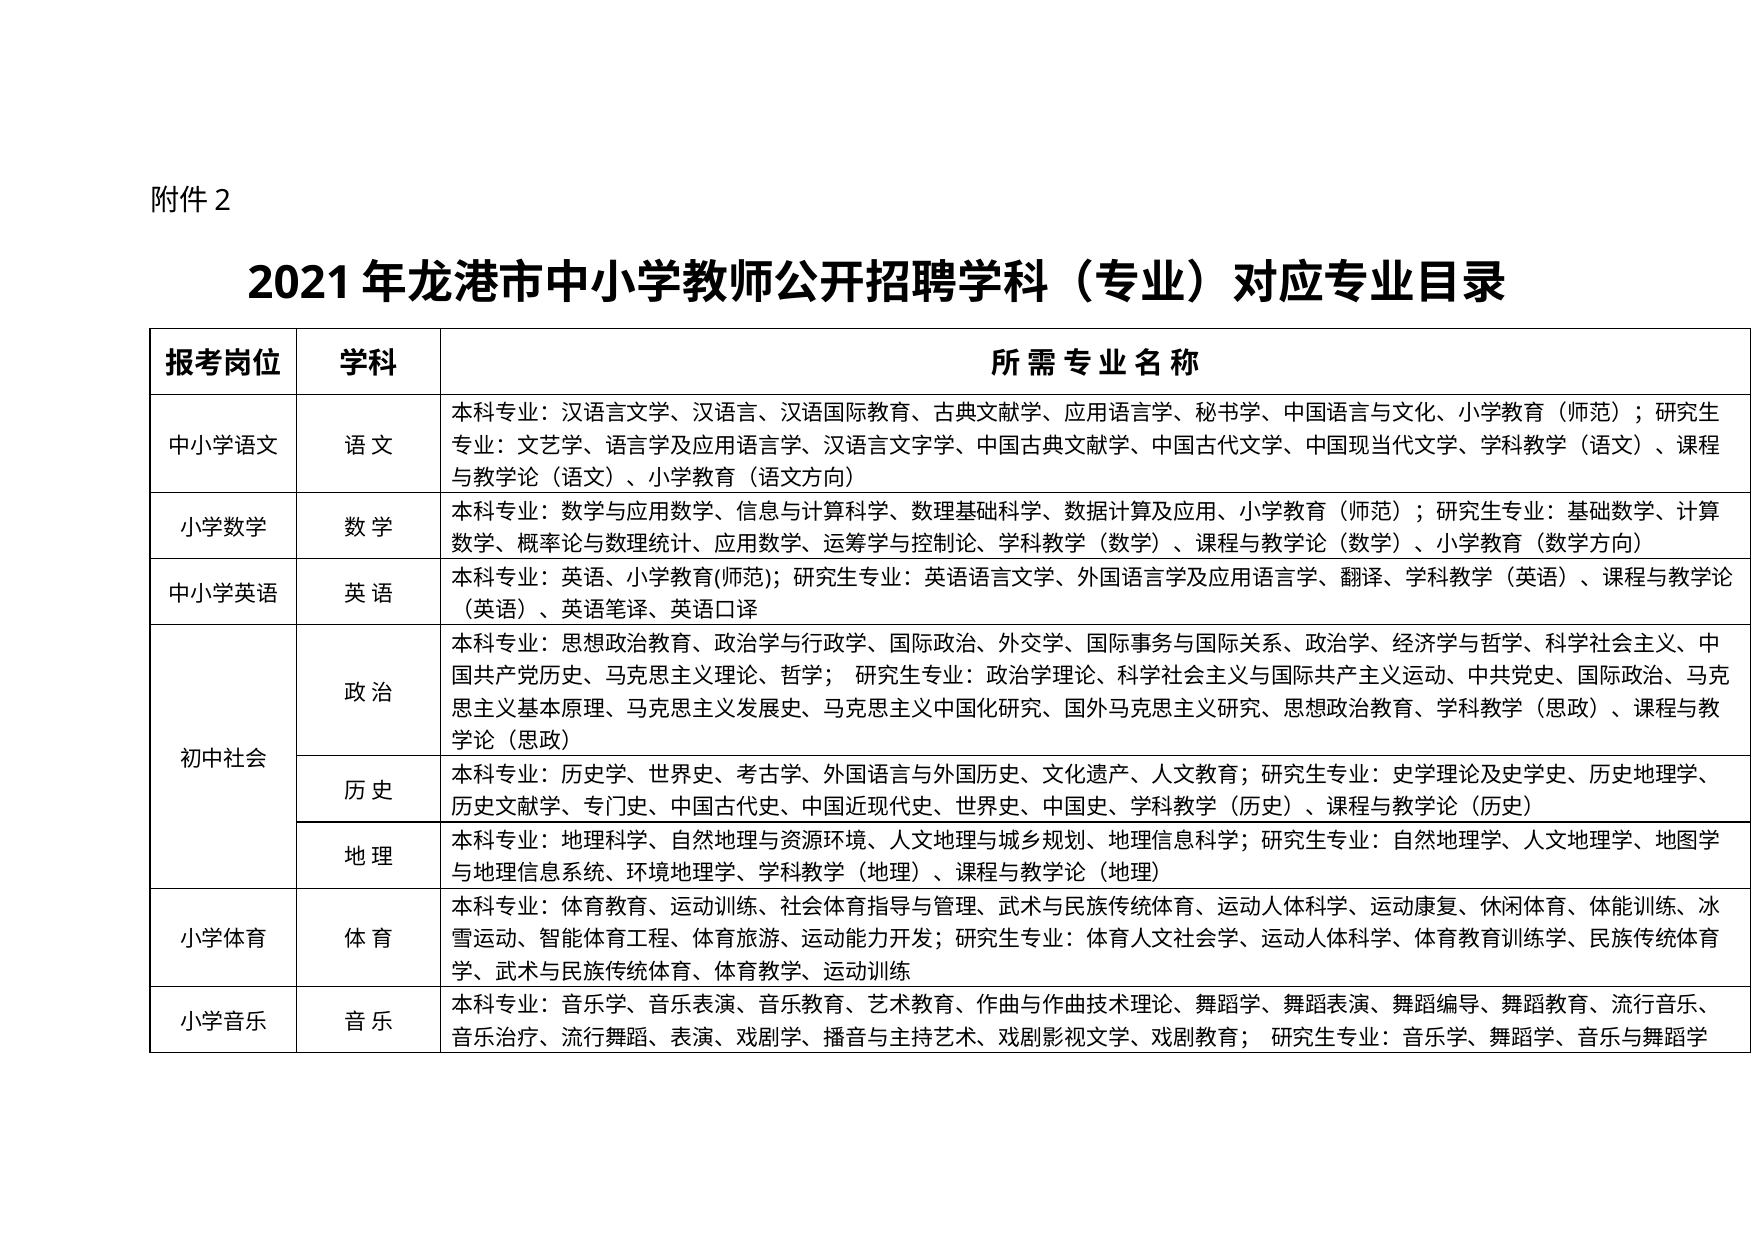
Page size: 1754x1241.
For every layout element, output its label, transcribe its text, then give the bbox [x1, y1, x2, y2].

table_cell 语 文 [297, 395, 440, 492]
table_cell 本科专业：英语、小学教育(师范)；研究生专业：英语语言文学、外国语言学及应用语言学、翻译、学科教学（英语）、课程与教学论（英语）、英语笔译、英语口译 [441, 559, 1750, 624]
table_cell 体 育 [297, 889, 440, 986]
table_cell 中小学语文 [151, 395, 296, 492]
table_cell 小学体育 [151, 889, 296, 986]
table_cell 音 乐 [297, 987, 440, 1052]
text 2021年龙港市中小学教师公开招聘学科（专业）对应专业目录 [150, 230, 1604, 328]
table_cell 本科专业：体育教育、运动训练、社会体育指导与管理、武术与民族传统体育、运动人体科学、运动康复、休闲体育、体能训练、冰雪运动、智能体育工程、体育旅游、运动能力开发；研究生专业：体育人文社会学、运动人体科学、体育教育训练学、民族传统体育学、武术与民族传统体育、体育教学、运动训练 [441, 889, 1750, 986]
table_cell 本科专业：历史学、世界史、考古学、外国语言与外国历史、文化遗产、人文教育；研究生专业：史学理论及史学史、历史地理学、历史文献学、专门史、中国古代史、中国近现代史、世界史、中国史、学科教学（历史）、课程与教学论（历史） [441, 756, 1750, 821]
table_header 报考岗位 [151, 329, 296, 394]
table_header 学科 [297, 329, 440, 394]
table_header 所 需 专 业 名 称 [441, 329, 1750, 394]
text 附件2 [150, 165, 1604, 230]
table_cell 本科专业：音乐学、音乐表演、音乐教育、艺术教育、作曲与作曲技术理论、舞蹈学、舞蹈表演、舞蹈编导、舞蹈教育、流行音乐、音乐治疗、流行舞蹈、表演、戏剧学、播音与主持艺术、戏剧影视文学、戏剧教育； 研究生专业：音乐学、舞蹈学、音乐与舞蹈学 [441, 987, 1750, 1052]
table_cell 小学数学 [151, 493, 296, 558]
table_cell 本科专业：思想政治教育、政治学与行政学、国际政治、外交学、国际事务与国际关系、政治学、经济学与哲学、科学社会主义、中国共产党历史、马克思主义理论、哲学； 研究生专业：政治学理论、科学社会主义与国际共产主义运动、中共党史、国际政治、马克思主义基本原理、马克思主义发展史、马克思主义中国化研究、国外马克思主义研究、思想政治教育、学科教学（思政）、课程与教学论（思政） [441, 625, 1750, 755]
table_cell 数 学 [297, 493, 440, 558]
table_cell 本科专业：数学与应用数学、信息与计算科学、数理基础科学、数据计算及应用、小学教育（师范）；研究生专业：基础数学、计算数学、概率论与数理统计、应用数学、运筹学与控制论、学科教学（数学）、课程与教学论（数学）、小学教育（数学方向） [441, 493, 1750, 558]
table_cell 小学音乐 [151, 987, 296, 1052]
table_cell 本科专业：汉语言文学、汉语言、汉语国际教育、古典文献学、应用语言学、秘书学、中国语言与文化、小学教育（师范）；研究生专业：文艺学、语言学及应用语言学、汉语言文字学、中国古典文献学、中国古代文学、中国现当代文学、学科教学（语文）、课程与教学论（语文）、小学教育（语文方向） [441, 395, 1750, 492]
table_cell 历 史 [297, 756, 440, 821]
table_cell 本科专业：地理科学、自然地理与资源环境、人文地理与城乡规划、地理信息科学；研究生专业：自然地理学、人文地理学、地图学与地理信息系统、环境地理学、学科教学（地理）、课程与教学论（地理） [441, 823, 1750, 887]
table_cell 中小学英语 [151, 559, 296, 624]
table_cell 英 语 [297, 559, 440, 624]
table_cell 初中社会 [151, 625, 296, 887]
table_cell 政 治 [297, 625, 440, 755]
table_cell 地 理 [297, 823, 440, 887]
